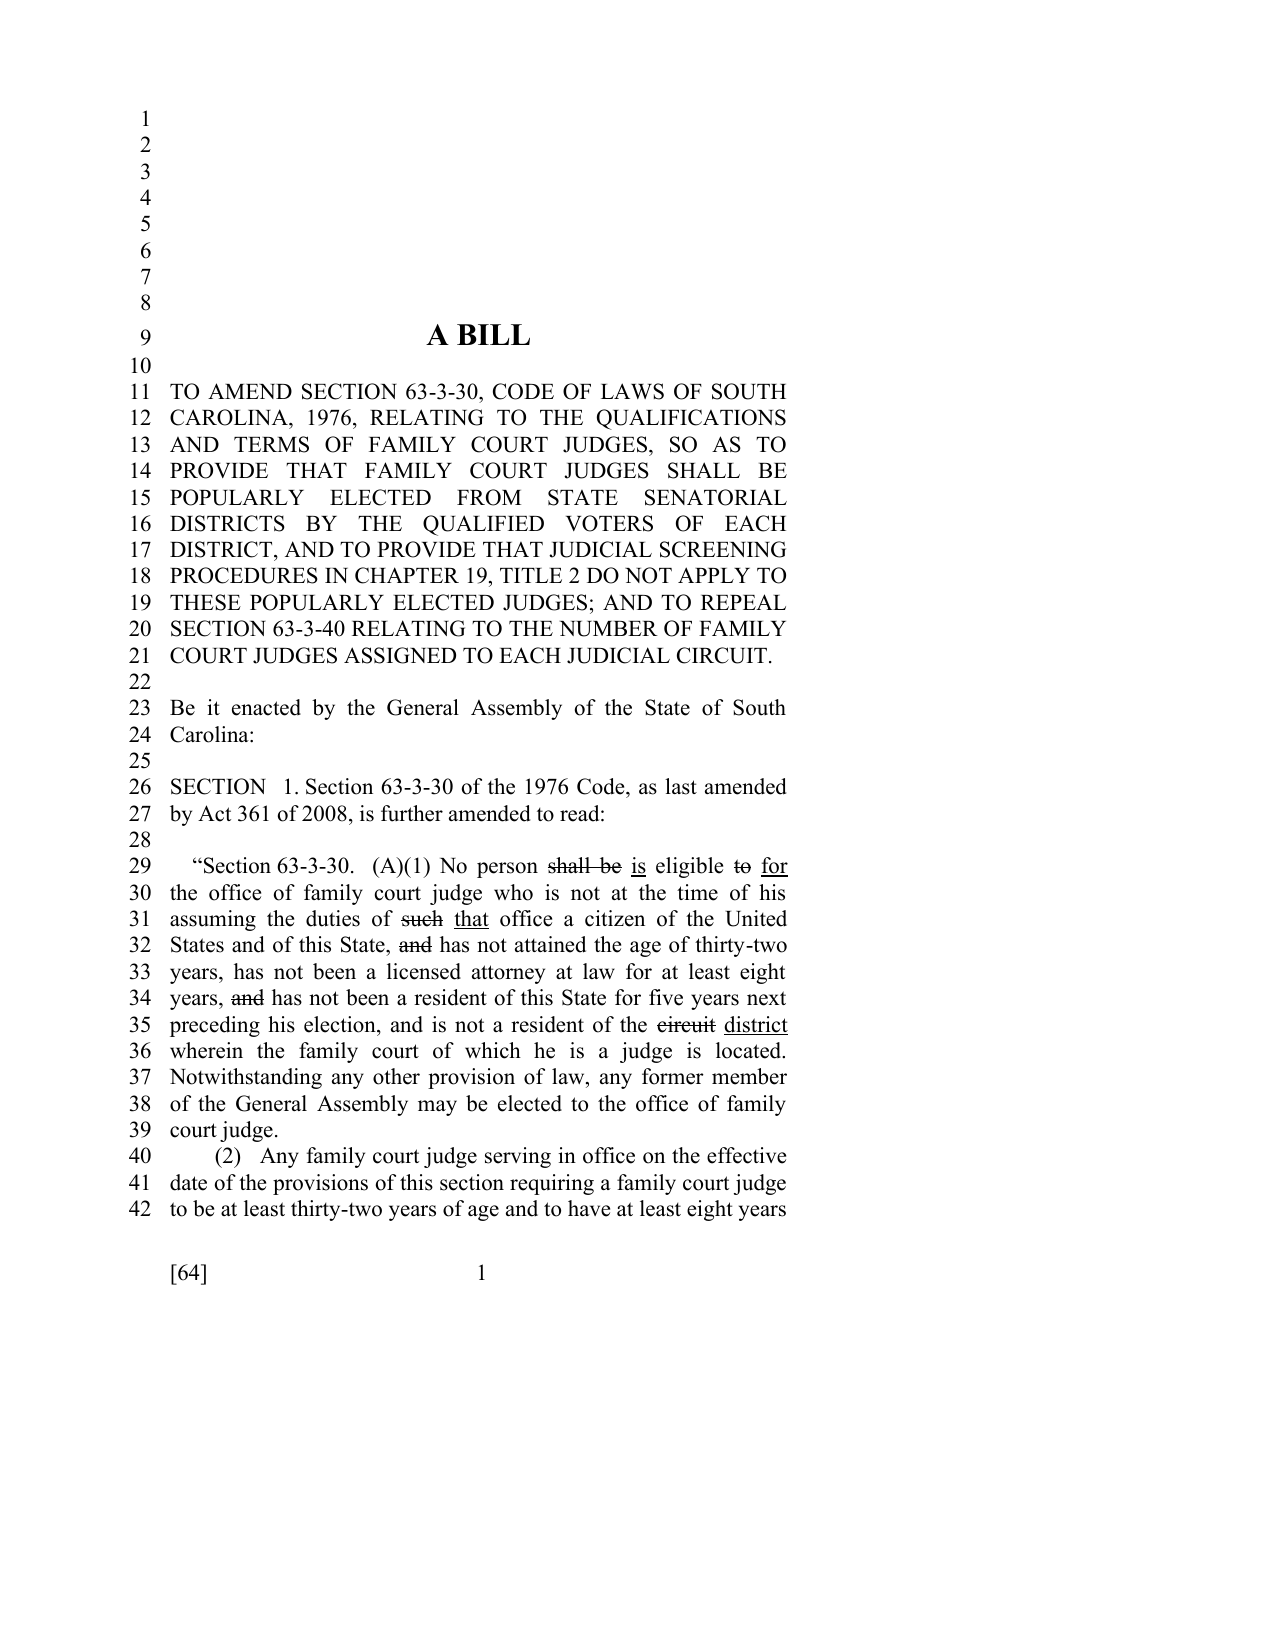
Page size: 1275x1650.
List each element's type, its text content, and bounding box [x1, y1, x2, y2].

text TO AMEND SECTION 63-3-30, CODE OF LAWS OF SOUTH CAROLINA, 1976, RELATING TO THE QUALIFICATIONS AND TERMS OF FAMILY COURT JUDGES, SO AS TO PROVIDE THAT FAMILY COURT JUDGES SHALL BE POPULARLY ELECTED FROM STATE SENATORIAL DISTRICTS BY THE QUALIFIED VOTERS OF EACH DISTRICT, AND TO PROVIDE THAT JUDICIAL SCREENING PROCEDURES IN CHAPTER 19, TITLE 2 DO NOT APPLY TO THESE POPULARLY ELECTED JUDGES; AND TO REPEAL SECTION 63-3-40 RELATING TO THE NUMBER OF FAMILY COURT JUDGES ASSIGNED TO EACH JUDICIAL CIRCUIT. [169, 378, 787, 668]
text “Section 63-3-30. (A)(1) No person shall be is eligible to for the office of family court judge who is not at the time of his assuming the duties of such that office a citizen of the United States and of this State, and has not attained the age of thirty-two years, has not been a licensed attorney at law for at least eight years, and has not been a resident of this State for five years next preceding his election, and is not a resident of the circuit district wherein the family court of which he is a judge is located. Notwithstanding any other provision of law, any former member of the General Assembly may be elected to the office of family court judge. [169, 852, 787, 1142]
text Be it enacted by the General Assembly of the State of South Carolina: [169, 694, 787, 747]
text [169, 1142, 787, 1221]
text SECTION 1. Section 63-3-30 of the 1976 Code, as last amended by Act 361 of 2008, is further amended to read: [169, 773, 787, 826]
text A BILL [169, 316, 787, 352]
